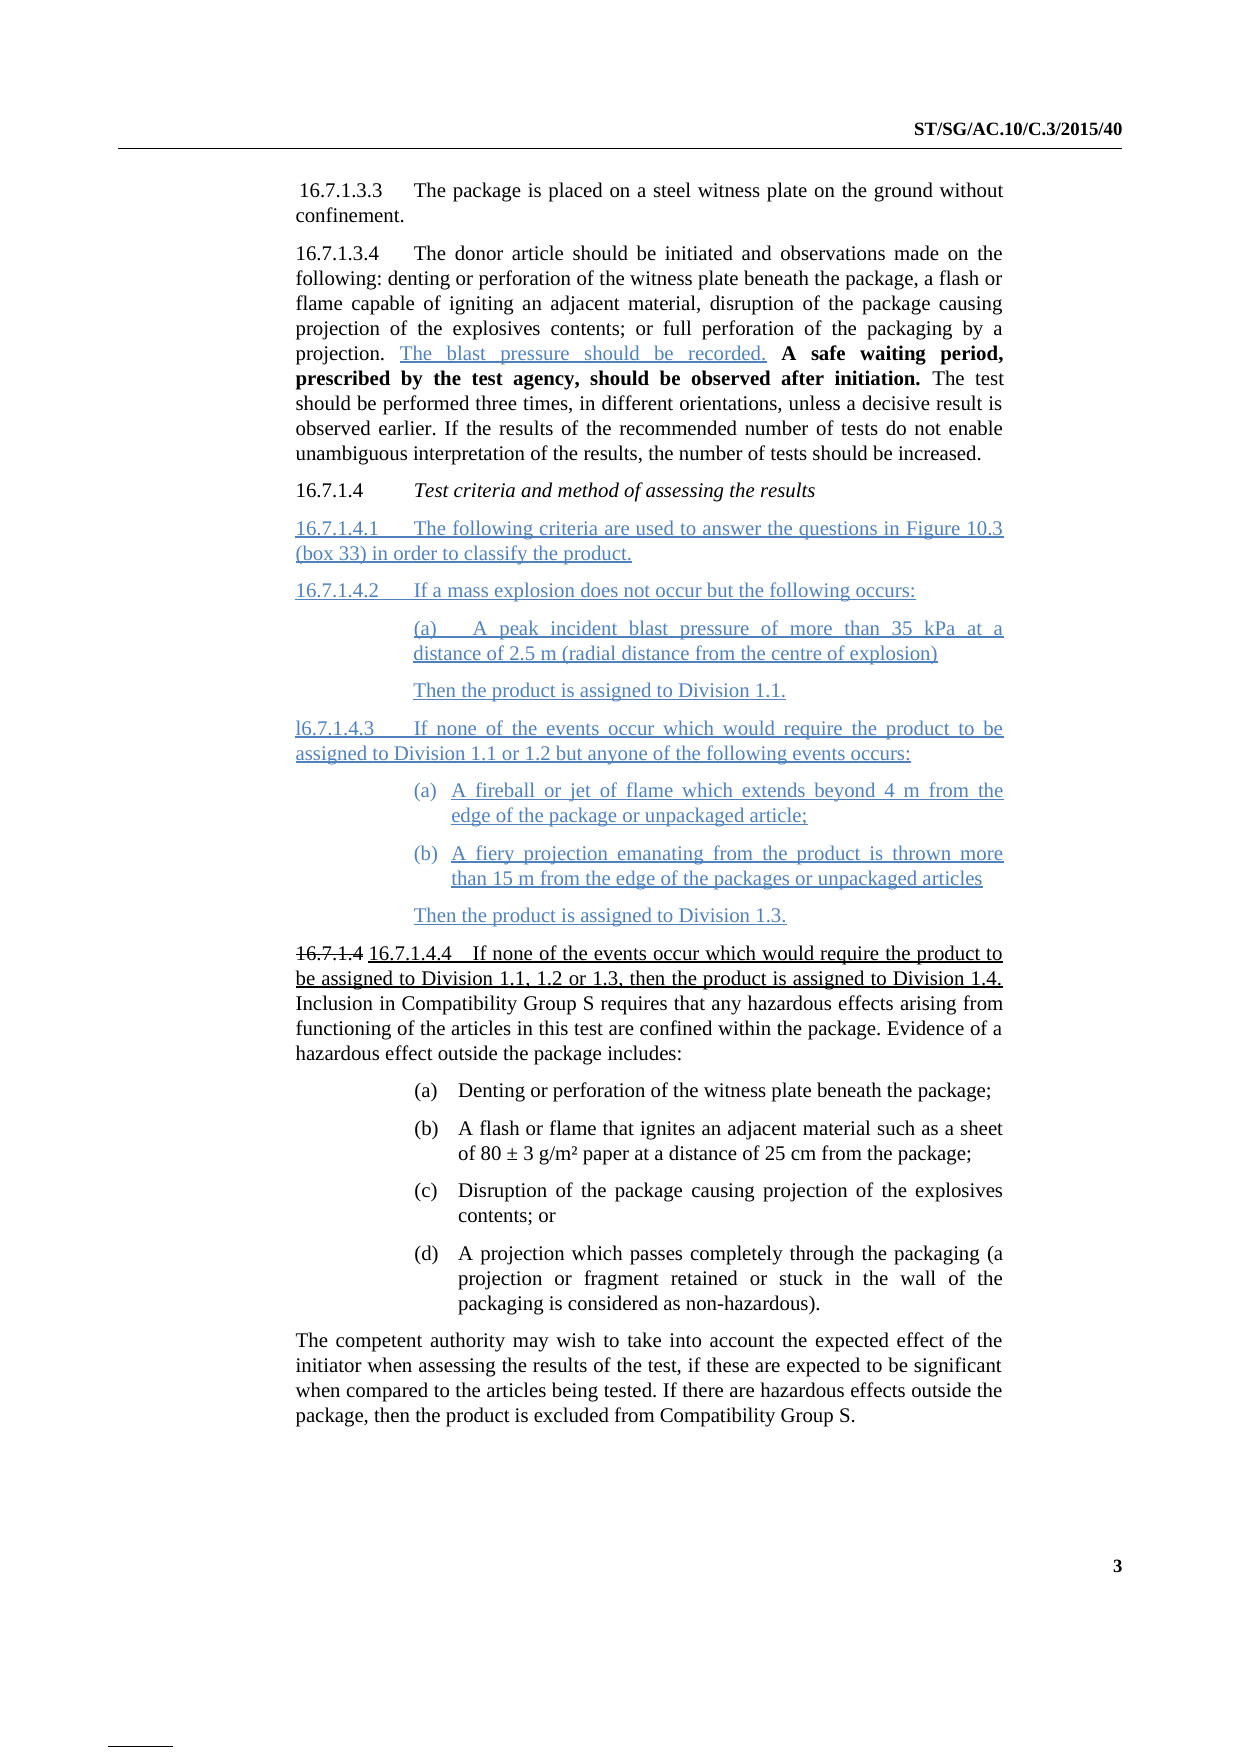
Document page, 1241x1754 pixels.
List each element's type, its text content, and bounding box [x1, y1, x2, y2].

text 16.7.1.4.1 The following criteria are used to answer the questions in Figure 10.3 (box 33) in order to classify the product. [295, 538, 1004, 565]
text l6.7.1.4.3 If none of the events occur which would require the product to be assigned to Division 1.1 or 1.2 but anyone of the following events occurs: [236, 715, 1004, 765]
text (d) A projection which passes completely through the packaging (a projection or fragment retained or stuck in the wall of the packaging is considered as non-hazardous). [414, 1240, 1004, 1315]
text 16.7.1.3.4 The donor article should be initiated and observations made on the following: denting or perforation of the witness plate beneath the package, a flash or flame capable of igniting an adjacent material, disruption of the package causing projection of the explosives contents; or full perforation of the packaging by a projection. The blast pressure should be recorded. A safe waiting period, prescribed by the test agency, should be observed after initiation. The test should be performed three times, in different orientations, unless a decisive result is observed earlier. If the results of the recommended number of tests do not enable unambiguous interpretation of the results, the number of tests should be increased. [295, 240, 1004, 465]
text (b) A flash or flame that ignites an adjacent material such as a sheet of 80 ± 3 g/m² paper at a distance of 25 cm from the package; [414, 1115, 1004, 1165]
text 16.7.1.4 Test criteria and method of assessing the results [236, 477, 1004, 502]
text (a) A peak incident blast pressure of more than 35 kPa at a distance of 2.5 m (radial distance from the centre of explosion) [413, 637, 1004, 665]
text (a) A peak incident blast pressure of more than 35 kPa at a distance of 2.5 m (radial distance from the centre of explosion) [413, 615, 1004, 636]
text 16.7.1.3.3 The package is placed on a steel witness plate on the ground without confinement. [295, 177, 1004, 227]
text 16.7.1.4.2 If a mass explosion does not occur but the following occurs: [295, 577, 1004, 602]
list A fireball or jet of flame which extends beyond 4 m from the edge of the package or unpackaged article; [413, 777, 1004, 827]
text The competent authority may wish to take into account the expected effect of the initiator when assessing the results of the test, if these are expected to be significant when compared to the articles being tested. If there are hazardous effects outside the package, then the product is excluded from Compatibility Group S. [295, 1327, 1004, 1427]
text Then the product is assigned to Division 1.1. [354, 677, 1004, 702]
text (c) Disruption of the package causing projection of the explosives contents; or [414, 1177, 1004, 1227]
text 16.7.1.4.1 The following criteria are used to answer the questions in Figure 10.3 (box 33) in order to classify the product. [295, 515, 1004, 536]
text (a) Denting or perforation of the witness plate beneath the package; [236, 1077, 1004, 1102]
list A fiery projection emanating from the product is thrown more than 15 m from the edge of the packages or unpackaged articles [413, 840, 1004, 890]
text 16.7.1.4 16.7.1.4.4 If none of the events occur which would require the product to be assigned to Division 1.1, 1.2 or 1.3, then the product is assigned to Division 1.4. Inclusion in Compatibility Group S requires that any hazardous effects arising from functioning of the articles in this test are confined within the package. Evidence of a hazardous effect outside the package includes: [295, 940, 1004, 1065]
text Then the product is assigned to Division 1.3. [236, 902, 1004, 927]
